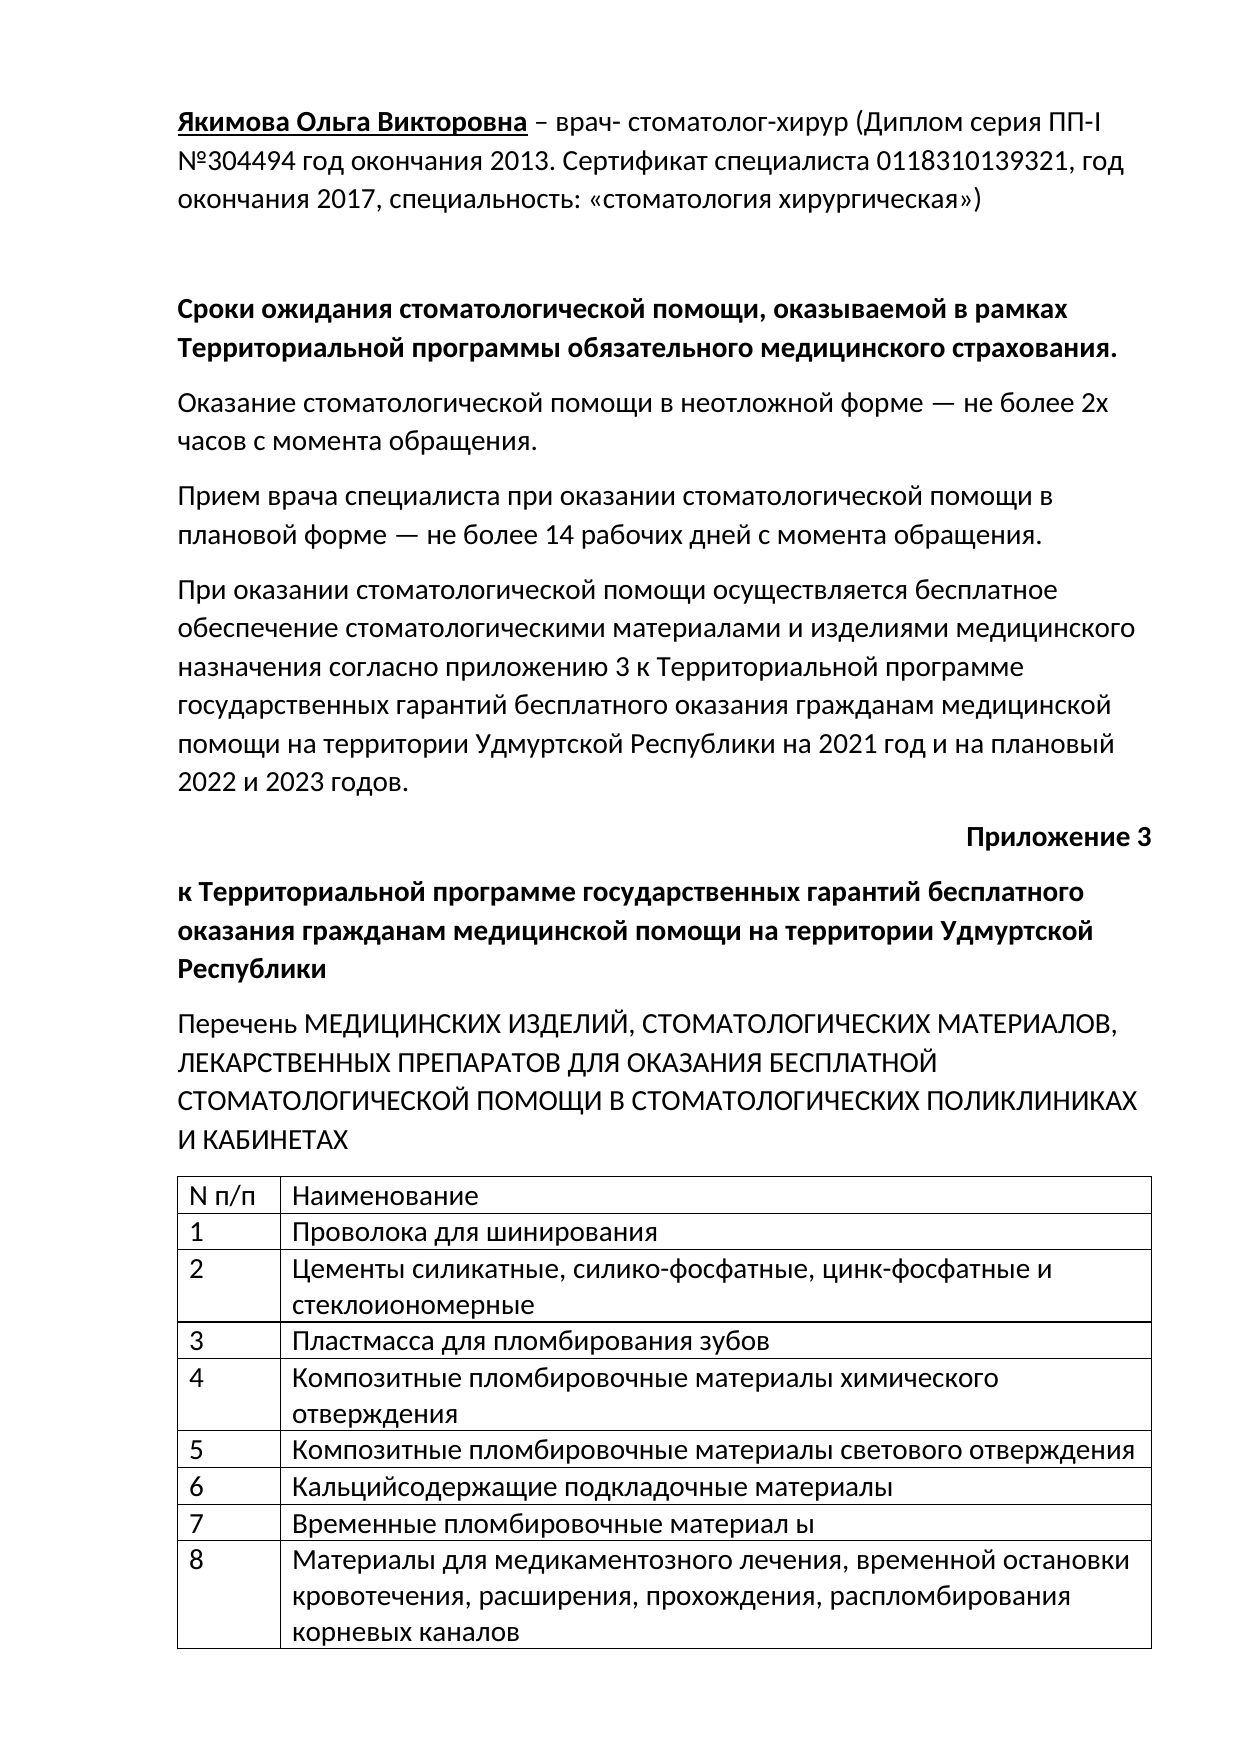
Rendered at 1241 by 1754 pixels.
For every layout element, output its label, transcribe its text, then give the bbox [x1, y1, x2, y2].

text Оказание стоматологической помощи в неотложной форме — не более 2х часов с момента обращения. [177, 384, 1152, 458]
table_header N п/п [178, 1177, 280, 1212]
table_cell 4 [178, 1359, 280, 1430]
table_cell Пластмасса для пломбирования зубов [281, 1323, 1151, 1358]
table_cell Композитные пломбировочные материалы светового отверждения [281, 1431, 1151, 1467]
table_cell 5 [178, 1431, 280, 1467]
table_cell 3 [178, 1323, 280, 1358]
text к Территориальной программе государственных гарантий бесплатного оказания гражданам медицинской помощи на территории Удмуртской Республики [177, 873, 1152, 986]
table_cell Материалы для медикаментозного лечения, временной остановки кровотечения, расширения, прохождения, распломбирования корневых каналов [281, 1541, 1151, 1648]
table_cell Композитные пломбировочные материалы химического отверждения [281, 1359, 1151, 1430]
table_cell 8 [178, 1541, 280, 1648]
text Перечень МЕДИЦИНСКИХ ИЗДЕЛИЙ, СТОМАТОЛОГИЧЕСКИХ МАТЕРИАЛОВ, ЛЕКАРСТВЕННЫХ ПРЕПАРАТОВ ДЛЯ ОКАЗАНИЯ БЕСПЛАТНОЙ СТОМАТОЛОГИЧЕСКОЙ ПОМОЩИ В СТОМАТОЛОГИЧЕСКИХ ПОЛИКЛИНИКАХ И КАБИНЕТАХ [177, 1005, 1152, 1156]
text Прием врача специалиста при оказании стоматологической помощи в плановой форме — не более 14 рабочих дней с момента обращения. [177, 477, 1152, 552]
table_header Наименование [281, 1177, 1151, 1212]
text Приложение 3 [177, 818, 1152, 854]
table_cell 1 [178, 1214, 280, 1249]
text Якимова Ольга Викторовна – врач- стоматолог-хирур (Диплом серия ПП-I №304494 год окончания 2013. Сертификат специалиста 0118310139321, год окончания 2017, специальность: «стоматология хирургическая») [177, 103, 1152, 216]
table_cell 7 [178, 1505, 280, 1540]
text При оказании стоматологической помощи осуществляется бесплатное обеспечение стоматологическими материалами и изделиями медицинского назначения согласно приложению 3 к Территориальной программе государственных гарантий бесплатного оказания гражданам медицинской помощи на территории Удмуртской Республики на 2021 год и на плановый 2022 и 2023 годов. [177, 571, 1152, 799]
table_cell 2 [178, 1250, 280, 1321]
table_cell 6 [178, 1468, 280, 1504]
table_cell Цементы силикатные, силико-фосфатные, цинк-фосфатные и стеклоиономерные [281, 1250, 1151, 1321]
table_cell Проволока для шинирования [281, 1214, 1151, 1249]
table_cell Временные пломбировочные материал ы [281, 1505, 1151, 1540]
text Сроки ожидания стоматологической помощи, оказываемой в рамках Территориальной программы обязательного медицинского страхования. [177, 290, 1152, 364]
table_cell Кальцийсодержащие подкладочные материалы [281, 1468, 1151, 1504]
